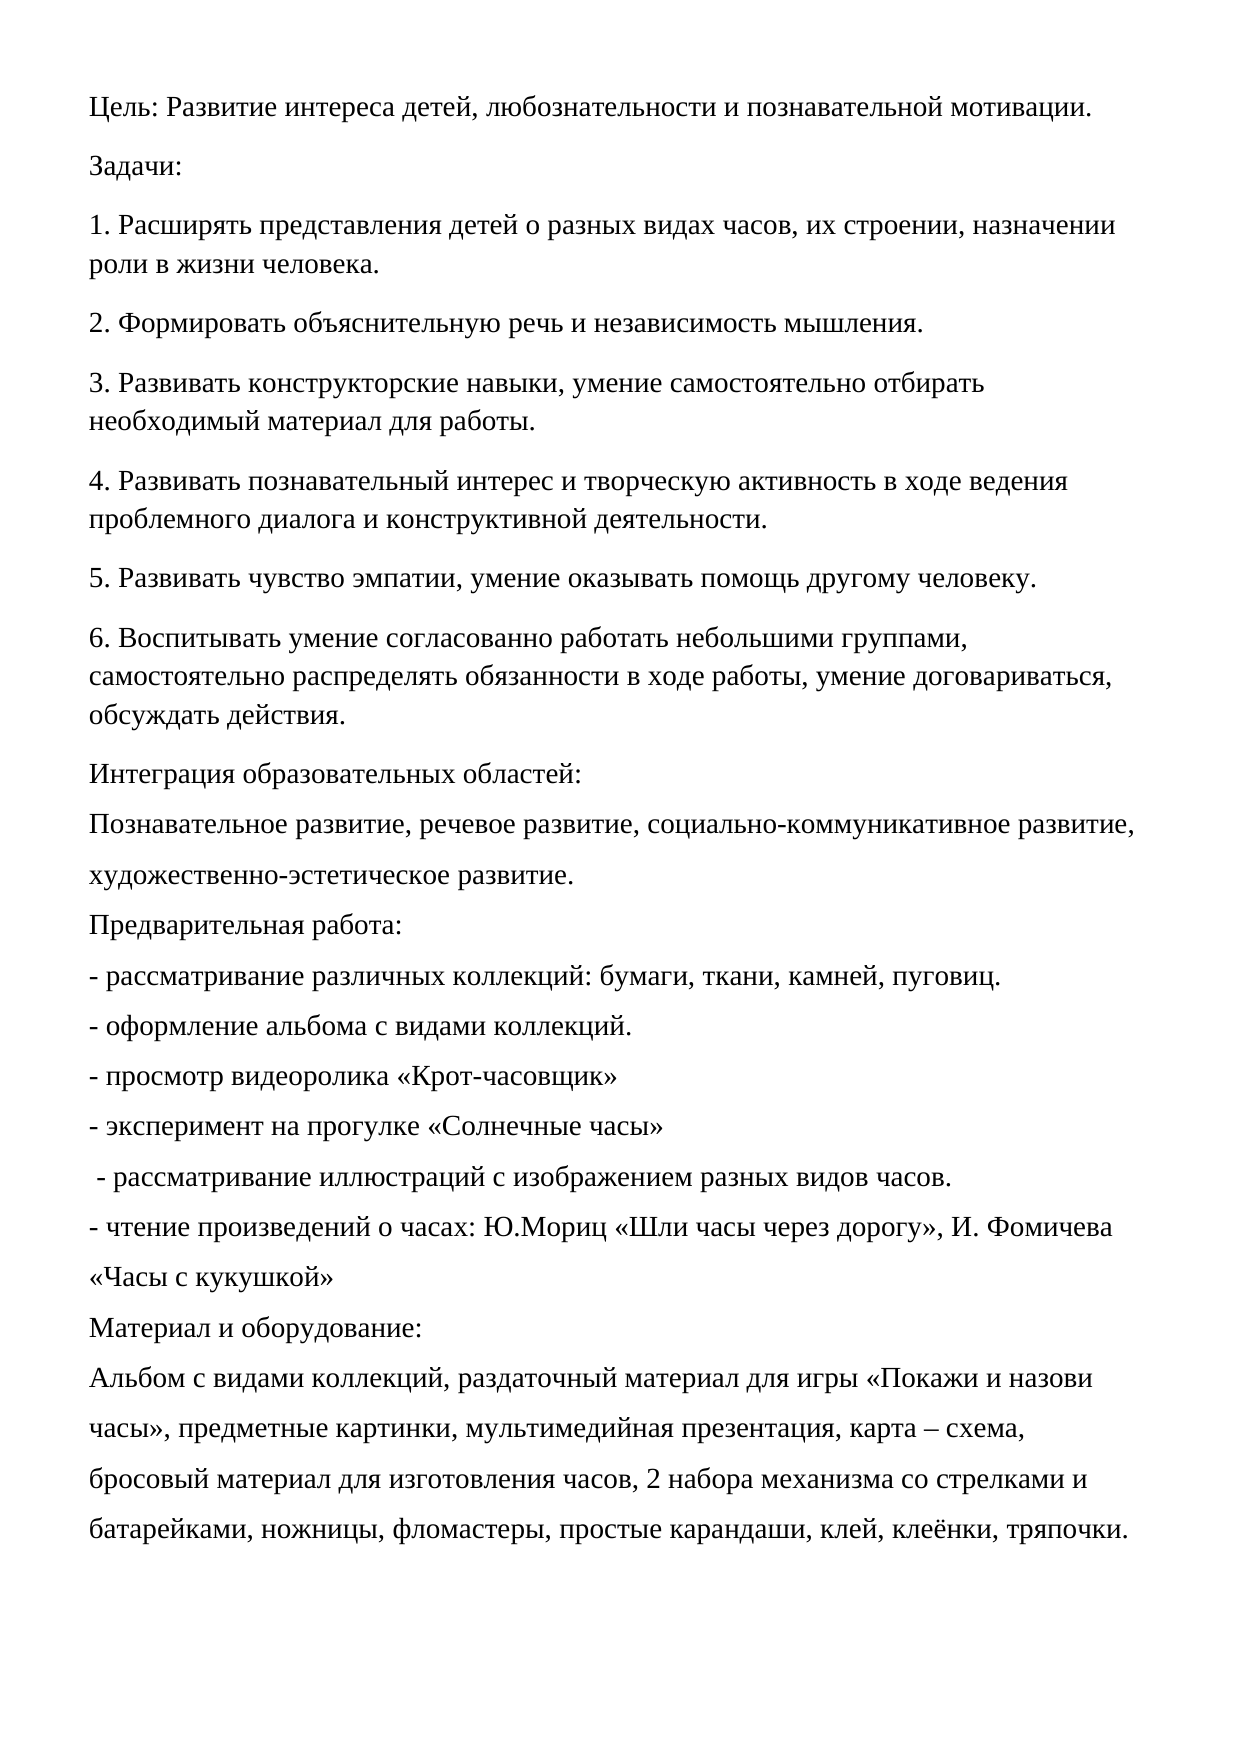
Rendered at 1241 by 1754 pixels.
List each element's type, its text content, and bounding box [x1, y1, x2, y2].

text 2. Формировать объяснительную речь и независимость мышления. [89, 305, 1152, 339]
text 3. Развивать конструкторские навыки, умение самостоятельно отбирать необходимый материал для работы. [89, 365, 1152, 437]
text - оформление альбома с видами коллекций. [89, 1008, 1152, 1041]
text Познавательное развитие, речевое развитие, социально-коммуникативное развитие, художественно-эстетическое развитие. [89, 807, 1152, 891]
text Задачи: [89, 148, 1152, 182]
text 1. Расширять представления детей о разных видах часов, их строении, назначении роли в жизни человека. [89, 207, 1152, 279]
text Предварительная работа: [89, 907, 1152, 941]
text - просмотр видеоролика «Крот-часовщик» [89, 1058, 1152, 1092]
text Материал и оборудование: [89, 1310, 1152, 1343]
text - рассматривание иллюстраций с изображением разных видов часов. [89, 1159, 1152, 1192]
text Цель: Развитие интереса детей, любознательности и познавательной мотивации. [89, 89, 1152, 122]
text 4. Развивать познавательный интерес и творческую активность в ходе ведения проблемного диалога и конструктивной деятельности. [89, 463, 1152, 535]
text Альбом с видами коллекций, раздаточный материал для игры «Покажи и назови часы», предметные картинки, мультимедийная презентация, карта – схема, бросовый материал для изготовления часов, 2 набора механизма со стрелками и батарейками, ножницы, фломастеры, простые карандаши, клей, клеёнки, тряпочки. [89, 1360, 1152, 1544]
text 5. Развивать чувство эмпатии, умение оказывать помощь другому человеку. [89, 561, 1152, 594]
text - эксперимент на прогулке «Солнечные часы» [89, 1108, 1152, 1142]
text Интеграция образовательных областей: [89, 756, 1152, 790]
text - рассматривание различных коллекций: бумаги, ткани, камней, пуговиц. [89, 958, 1152, 991]
text - чтение произведений о часах: Ю.Мориц «Шли часы через дорогу», И. Фомичева «Часы с кукушкой» [89, 1209, 1152, 1293]
text 6. Воспитывать умение согласованно работать небольшими группами, самостоятельно распределять обязанности в ходе работы, умение договариваться, обсуждать действия. [89, 620, 1152, 731]
